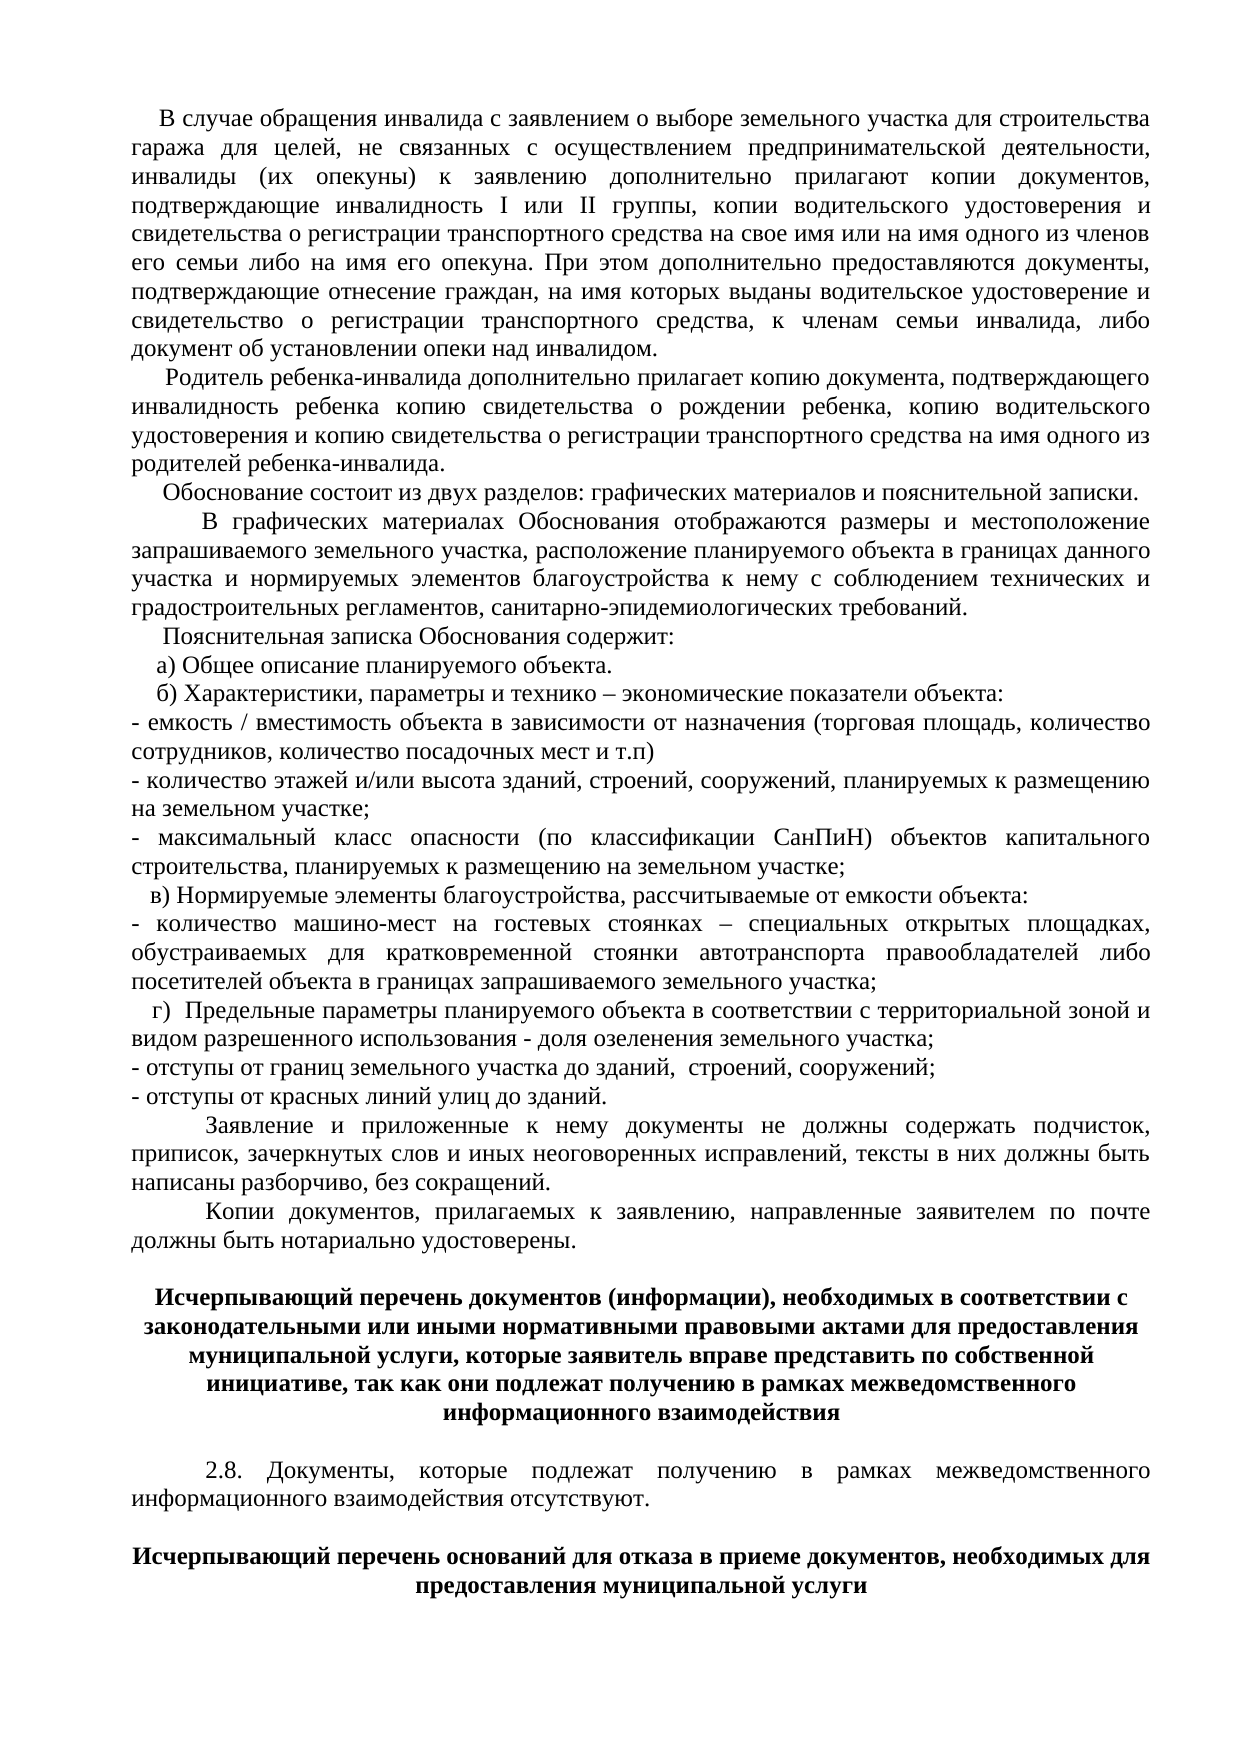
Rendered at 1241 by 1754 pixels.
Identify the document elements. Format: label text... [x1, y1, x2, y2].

text б) Характеристики, параметры и технико – экономические показатели объекта: [131, 678, 1152, 707]
text Пояснительная записка Обоснования содержит: [131, 621, 1152, 650]
text Родитель ребенка-инвалида дополнительно прилагает копию документа, подтверждающего инвалидность ребенка копию свидетельства о рождении ребенка, копию водительского удостоверения и копию свидетельства о регистрации транспортного средства на имя одного из родителей ребенка-инвалида. [131, 362, 1152, 477]
text Копии документов, прилагаемых к заявлению, направленные заявителем по почте должны быть нотариально удостоверены. [131, 1196, 1152, 1253]
text - емкость / вместимость объекта в зависимости от назначения (торговая площадь, количество сотрудников, количество посадочных мест и т.п) [131, 707, 1152, 765]
text а) Общее описание планируемого объекта. [131, 650, 1152, 678]
text Заявление и приложенные к нему документы не должны содержать подчисток, приписок, зачеркнутых слов и иных неоговоренных исправлений, тексты в них должны быть написаны разборчиво, без сокращений. [131, 1110, 1152, 1196]
text г) Предельные параметры планируемого объекта в соответствии с территориальной зоной и видом разрешенного использования - доля озеленения земельного участка; [131, 995, 1152, 1052]
text - отступы от границ земельного участка до зданий, строений, сооружений; [131, 1052, 1152, 1081]
text В графических материалах Обоснования отображаются размеры и местоположение запрашиваемого земельного участка, расположение планируемого объекта в границах данного участка и нормируемых элементов благоустройства к нему с соблюдением технических и градостроительных регламентов, санитарно-эпидемиологических требований. [131, 506, 1152, 621]
text - количество машино-мест на гостевых стоянках – специальных открытых площадках, обустраиваемых для кратковременной стоянки автотранспорта правообладателей либо посетителей объекта в границах запрашиваемого земельного участка; [131, 908, 1152, 995]
text В случае обращения инвалида с заявлением о выборе земельного участка для строительства гаража для целей, не связанных с осуществлением предпринимательской деятельности, инвалиды (их опекуны) к заявлению дополнительно прилагают копии документов, подтверждающие инвалидность I или II группы, копии водительского удостоверения и свидетельства о регистрации транспортного средства на свое имя или на имя одного из членов его семьи либо на имя его опекуна. При этом дополнительно предоставляются документы, подтверждающие отнесение граждан, на имя которых выданы водительское удостоверение и свидетельство о регистрации транспортного средства, к членам семьи инвалида, либо документ об установлении опеки над инвалидом. [131, 103, 1152, 362]
text - максимальный класс опасности (по классификации СанПиН) объектов капитального строительства, планируемых к размещению на земельном участке; [131, 822, 1152, 880]
text - количество этажей и/или высота зданий, строений, сооружений, планируемых к размещению на земельном участке; [131, 765, 1152, 822]
text - отступы от красных линий улиц до зданий. [131, 1081, 1152, 1110]
text Исчерпывающий перечень оснований для отказа в приеме документов, необходимых для предоставления муниципальной услуги [131, 1541, 1152, 1598]
text в) Нормируемые элементы благоустройства, рассчитываемые от емкости объекта: [131, 880, 1152, 908]
text Исчерпывающий перечень документов (информации), необходимых в соответствии с законодательными или иными нормативными правовыми актами для предоставления муниципальной услуги, которые заявитель вправе представить по собственной инициативе, так как они подлежат получению в рамках межведомственного информационного взаимодействия [131, 1282, 1152, 1426]
text 2.8. Документы, которые подлежат получению в рамках межведомственного информационного взаимодействия отсутствуют. [131, 1455, 1152, 1512]
text Обоснование состоит из двух разделов: графических материалов и пояснительной записки. [131, 477, 1152, 506]
